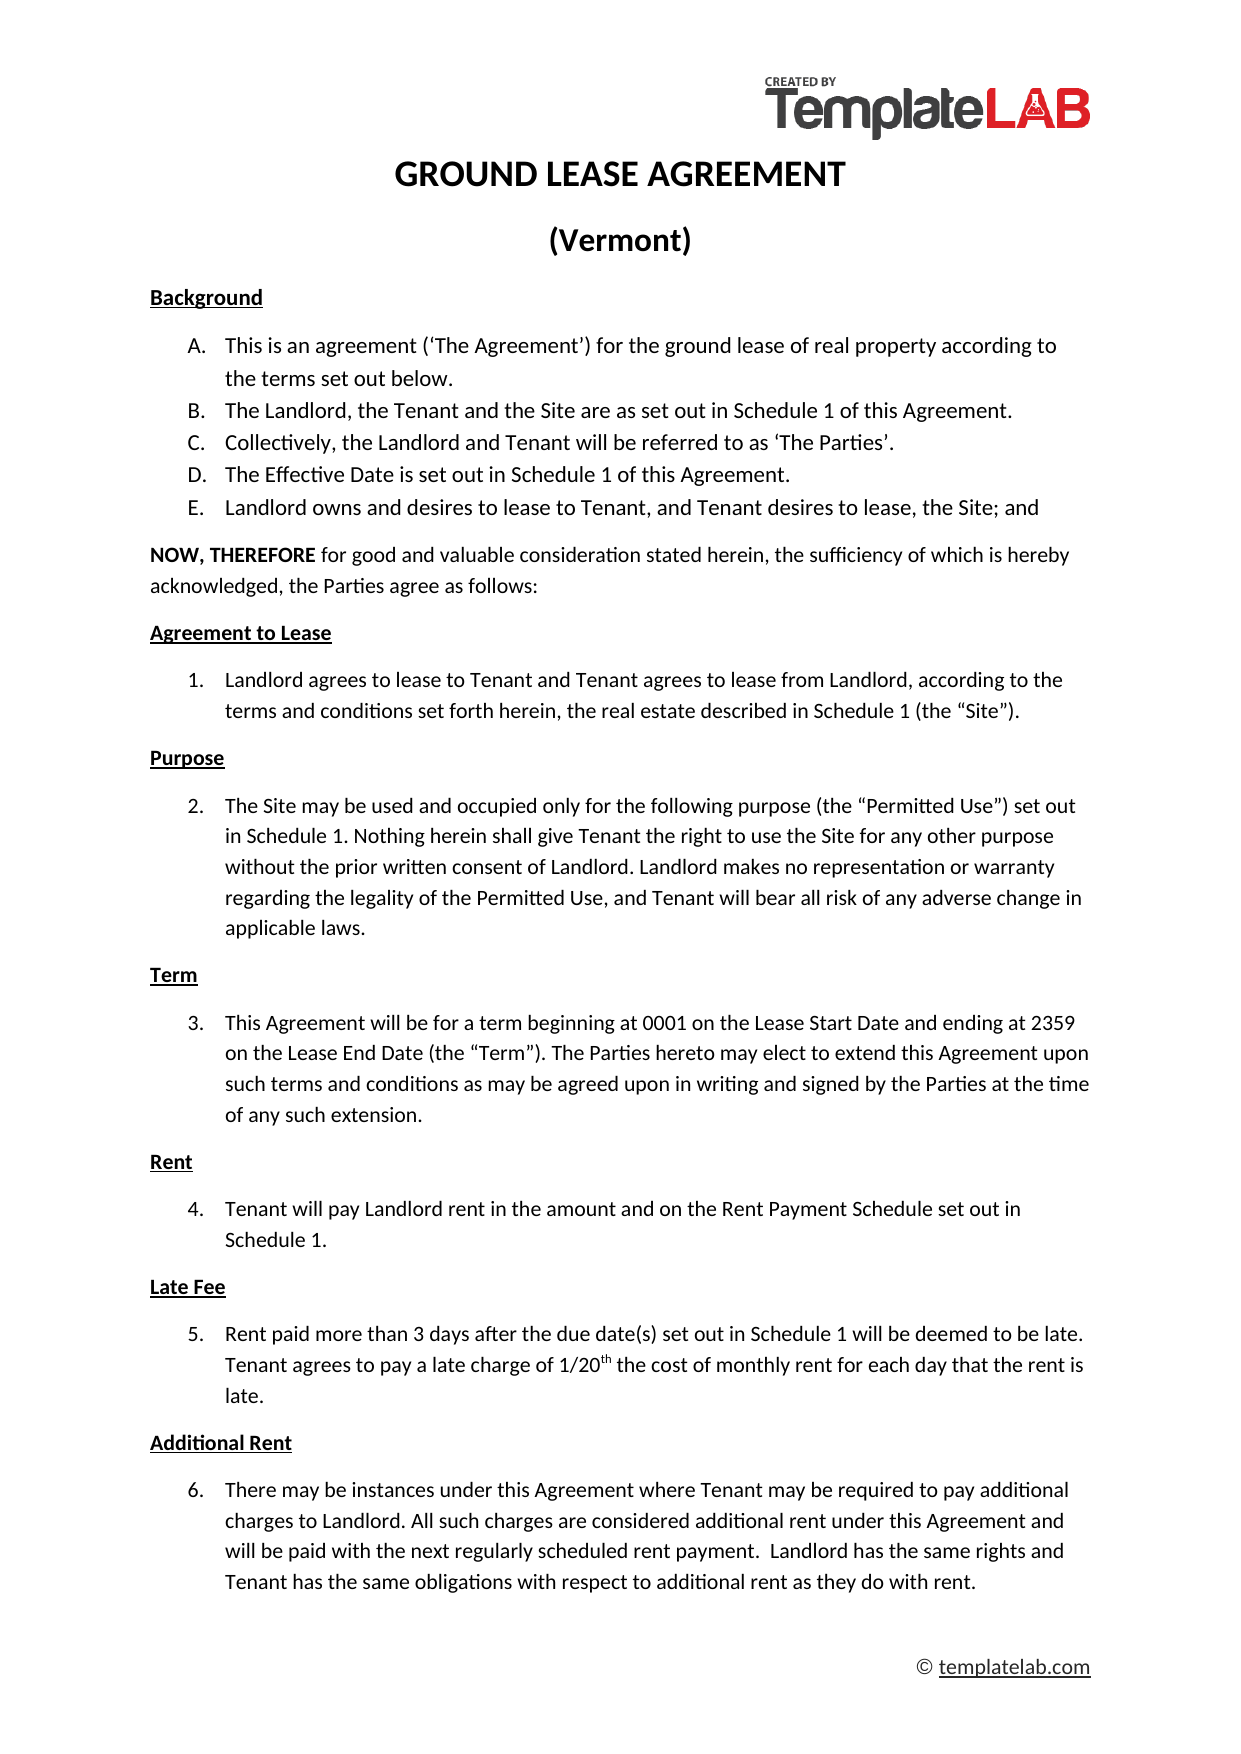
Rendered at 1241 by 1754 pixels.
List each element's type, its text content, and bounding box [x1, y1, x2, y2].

text Late Fee [150, 1273, 1090, 1300]
list Landlord owns and desires to lease to Tenant, and Tenant desires to lease, the Site; and [187, 493, 1090, 521]
list There may be instances under this Agreement where Tenant may be required to pay additional charges to Landlord. All such charges are considered additional rent under this Agreement and will be paid with the next regularly scheduled rent payment. Landlord has the same rights and Tenant has the same obligations with respect to additional rent as they do with rent. [187, 1476, 1090, 1595]
list The Site may be used and occupied only for the following purpose (the “Permitted Use”) set out in Schedule 1. Nothing herein shall give Tenant the right to use the Site for any other purpose without the prior written consent of Landlord. Landlord makes no representation or warranty regarding the legality of the Permitted Use, and Tenant will bear all risk of any adverse change in applicable laws. [187, 792, 1090, 941]
list The Effective Date is set out in Schedule 1 of this Agreement. [187, 460, 1090, 488]
text NOW, THEREFORE for good and valuable consideration stated herein, the sufficiency of which is hereby acknowledged, the Parties agree as follows: [150, 541, 1090, 599]
list Landlord agrees to lease to Tenant and Tenant agrees to lease from Landlord, according to the terms and conditions set forth herein, the real estate described in Schedule 1 (the “Site”). [187, 667, 1090, 724]
picture [765, 73, 1091, 142]
list This is an agreement (‘The Agreement’) for the ground lease of real property according to the terms set out below. [187, 332, 1090, 392]
list Tenant will pay Landlord rent in the amount and on the Rent Payment Schedule set out in Schedule 1. [187, 1195, 1090, 1253]
list The Landlord, the Tenant and the Site are as set out in Schedule 1 of this Agreement. [187, 396, 1090, 424]
list This Agreement will be for a term beginning at 0001 on the Lease Start Date and ending at 2359 on the Lease End Date (the “Term”). The Parties hereto may elect to extend this Agreement upon such terms and conditions as may be agreed upon in writing and signed by the Parties at the time of any such extension. [187, 1009, 1090, 1127]
text (Vermont) [150, 219, 1090, 260]
text Purpose [150, 744, 1090, 771]
list Rent paid more than 3 days after the due date(s) set out in Schedule 1 will be deemed to be late. Tenant agrees to pay a late charge of 1/20th the cost of monthly rent for each day that the rent is late. [187, 1321, 1090, 1408]
text Rent [150, 1148, 1090, 1175]
list Collectively, the Landlord and Tenant will be referred to as ‘The Parties’. [187, 428, 1090, 456]
text Additional Rent [150, 1429, 1090, 1456]
text Background [150, 283, 1090, 311]
text Term [150, 962, 1090, 988]
text Agreement to Lease [150, 619, 1090, 646]
text GROUND LEASE AGREEMENT [150, 150, 1090, 196]
